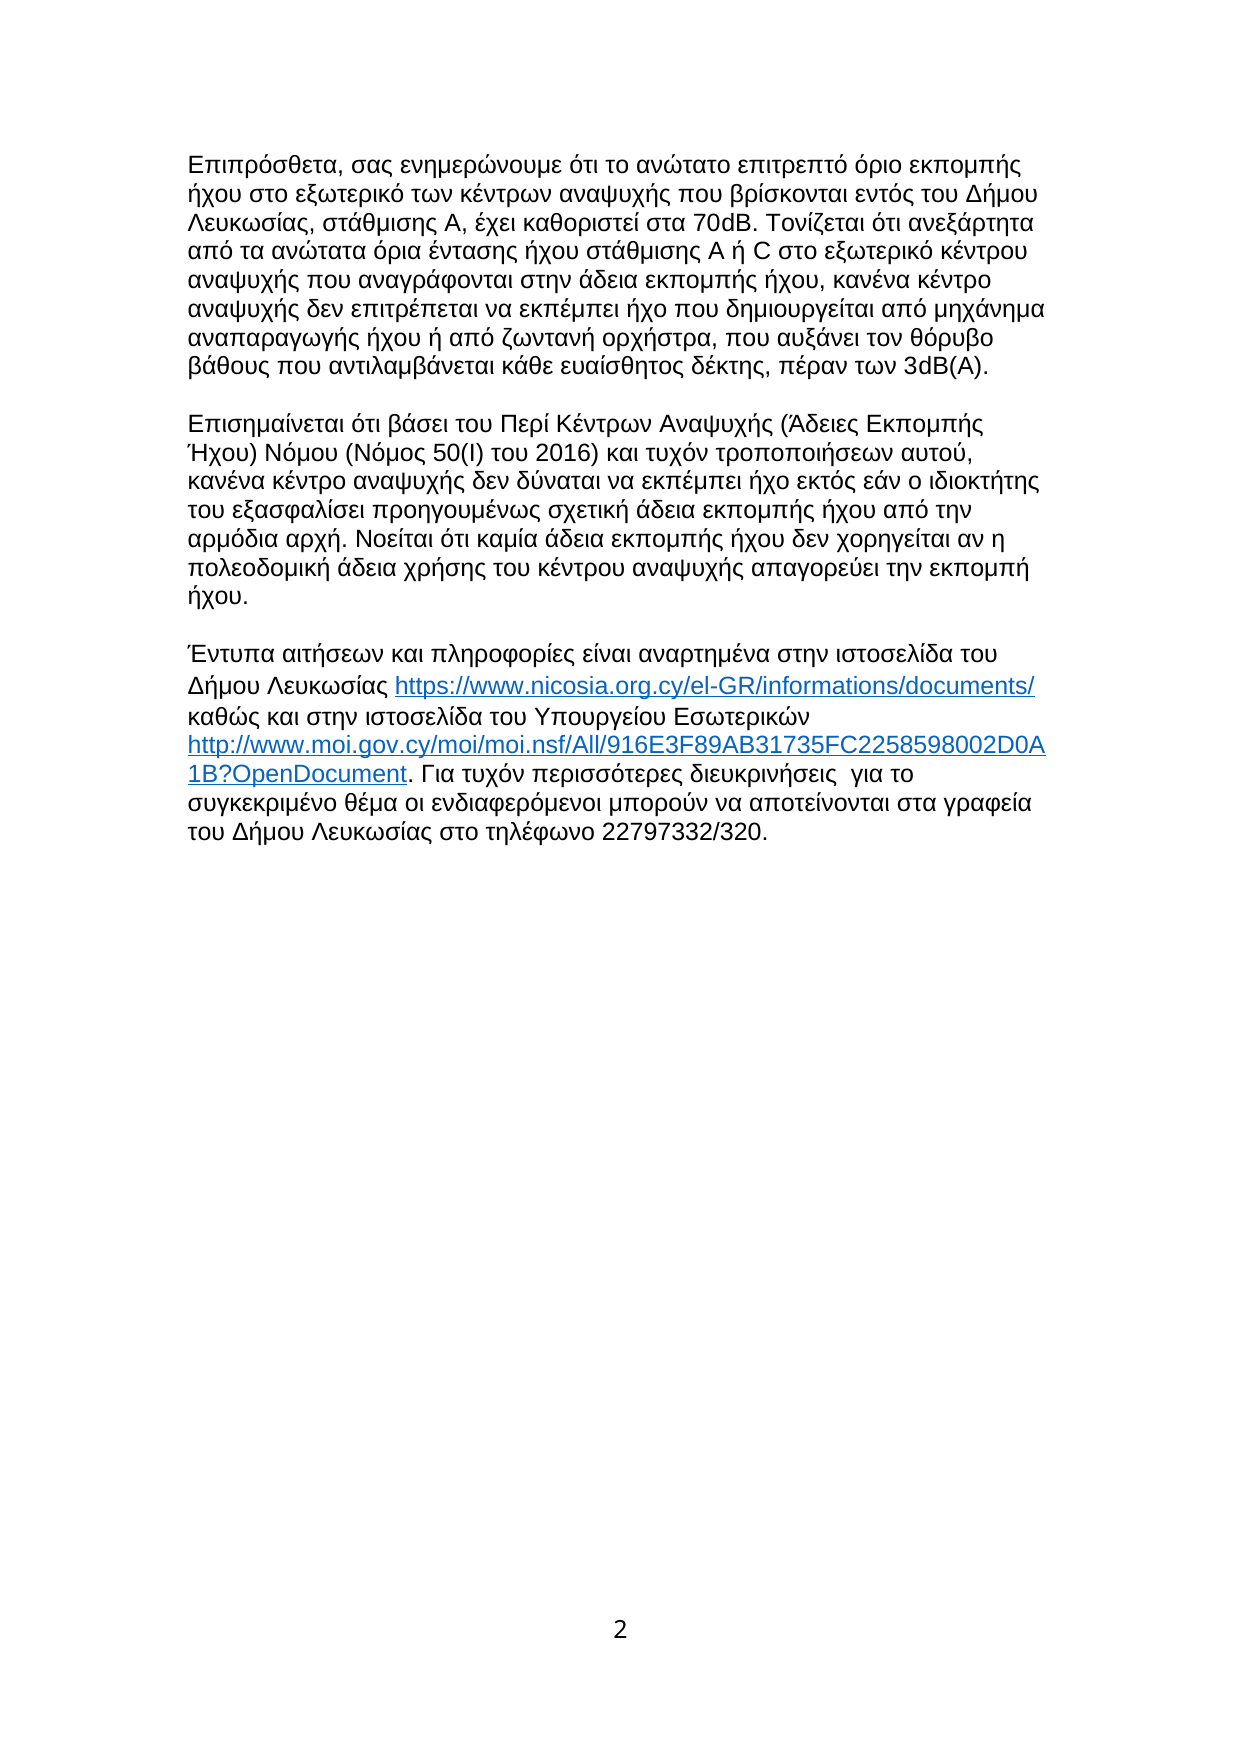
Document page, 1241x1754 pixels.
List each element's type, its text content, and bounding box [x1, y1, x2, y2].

text Επιπρόσθετα, σας ενημερώνουμε ότι το ανώτατο επιτρεπτό όριο εκπομπής ήχου στο εξωτερικό των κέντρων αναψυχής που βρίσκονται εντός του Δήμου Λευκωσίας, στάθμισης Α, έχει καθοριστεί στα 70dB. Τονίζεται ότι ανεξάρτητα από τα ανώτατα όρια έντασης ήχου στάθμισης Α ή C στο εξωτερικό κέντρου αναψυχής που αναγράφονται στην άδεια εκπομπής ήχου, κανένα κέντρο αναψυχής δεν επιτρέπεται να εκπέμπει ήχο που δημιουργείται από μηχάνημα αναπαραγωγής ήχου ή από ζωντανή ορχήστρα, που αυξάνει τον θόρυβο βάθους που αντιλαμβάνεται κάθε ευαίσθητος δέκτης, πέραν των 3dB(A). [187, 150, 1053, 380]
text Επισημαίνεται ότι βάσει του Περί Κέντρων Αναψυχής (Άδειες Εκπομπής Ήχου) Νόμου (Νόμος 50(Ι) του 2016) και τυχόν τροποποιήσεων αυτού, κανένα κέντρο αναψυχής δεν δύναται να εκπέμπει ήχο εκτός εάν ο ιδιοκτήτης του εξασφαλίσει προηγουμένως σχετική άδεια εκπομπής ήχου από την αρμόδια αρχή. Νοείται ότι καμία άδεια εκπομπής ήχου δεν χορηγείται αν η πολεοδομική άδεια χρήσης του κέντρου αναψυχής απαγορεύει την εκπομπή ήχου. [187, 409, 1053, 610]
text Έντυπα αιτήσεων και πληροφορίες είναι αναρτημένα στην ιστοσελίδα του Δήμου Λευκωσίας https://www.nicosia.org.cy/el-GR/informations/documents/ καθώς και στην ιστοσελίδα του Υπουργείου Εσωτερικών http://www.moi.gov.cy/moi/moi.nsf/All/916E3F89AB31735FC2258598002D0A1B?OpenDocument. Για τυχόν περισσότερες διευκρινήσεις για το συγκεκριμένο θέμα οι ενδιαφερόμενοι μπορούν να αποτείνονται στα γραφεία του Δήμου Λευκωσίας στο τηλέφωνο 22797332/320. [187, 639, 1053, 845]
